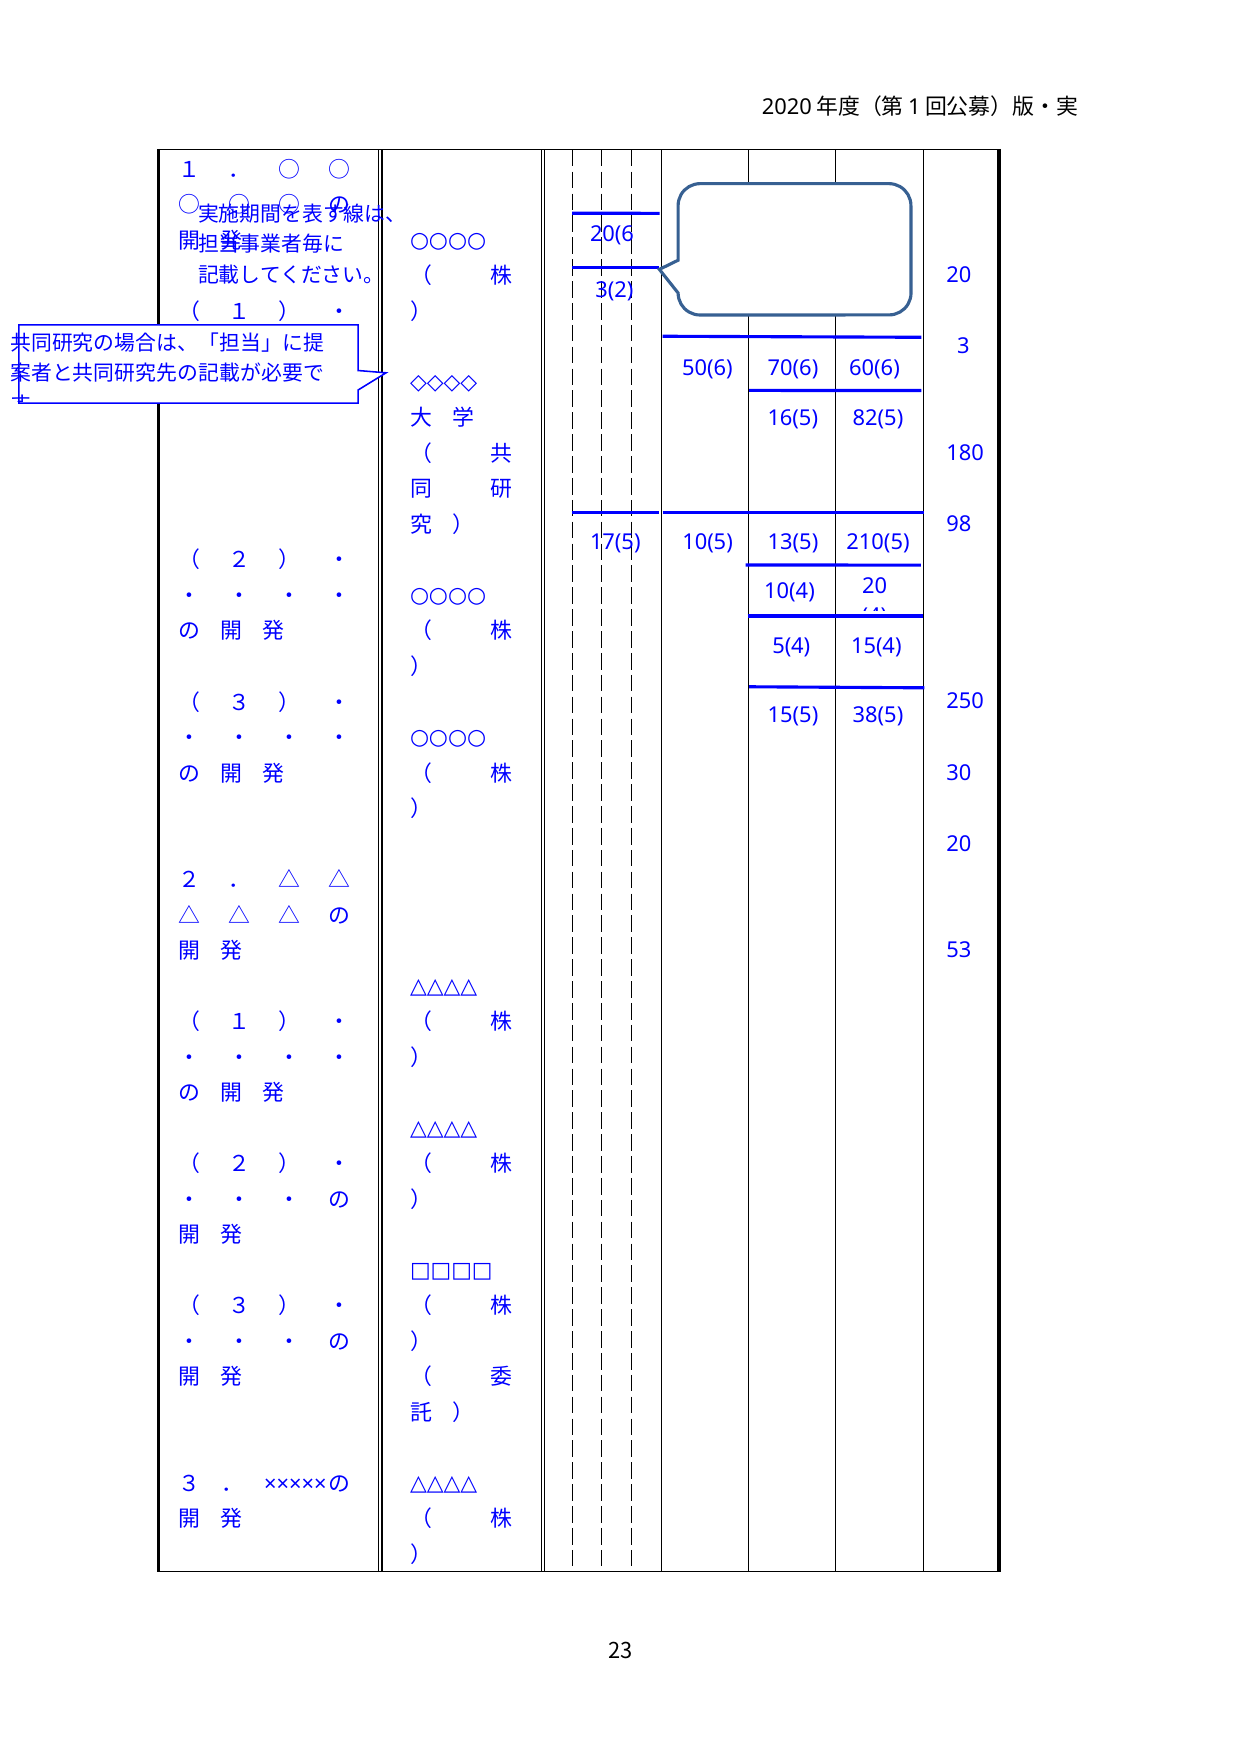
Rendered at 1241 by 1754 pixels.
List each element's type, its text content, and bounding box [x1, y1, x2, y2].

table_cell [749, 689, 835, 1571]
table_cell [749, 392, 835, 511]
table_cell [749, 339, 835, 388]
table_cell １．○○○○○の開発 （１）・・・・・の開発 （２）・・・・・の開発 （３）・・・・・の開発 ２．△△△△△の開発 （１）・・・・・の開発 （２）・・・・の開発 （３）・・・・の開発 ３．×××××の開発 [160, 150, 378, 371]
table_cell [836, 618, 923, 686]
table_cell [749, 317, 835, 335]
table_cell 20 3 180 98 250 30 20 53 [924, 150, 997, 1571]
table_cell ○○○○（株） ◇◇◇◇大学 （共同研究） ○○○○（株） ○○○○（株） △△△△（株） △△△△（株） □□□□（株） （委託） △△△△（株） [383, 150, 541, 1571]
table_cell [662, 150, 748, 265]
table_cell [749, 567, 835, 614]
table_cell [602, 514, 631, 1571]
table_cell [749, 514, 835, 563]
table_cell [836, 689, 923, 1571]
table_cell [572, 269, 602, 511]
table_cell [836, 514, 923, 614]
table_cell [631, 269, 661, 1571]
table_cell [662, 338, 748, 511]
table_cell [572, 150, 602, 211]
table_cell [572, 215, 602, 266]
table_cell [749, 150, 835, 182]
table_cell [662, 277, 748, 335]
table_cell [631, 150, 661, 267]
table_cell [749, 618, 835, 685]
table_cell [602, 150, 631, 211]
table_cell [662, 512, 748, 1571]
table_cell [572, 514, 602, 1571]
table_cell [602, 269, 631, 511]
table_cell [545, 150, 572, 1571]
table_cell [602, 215, 631, 266]
table_cell [836, 150, 923, 511]
table_cell １．○○○○○の開発 （１）・・・・・の開発 （２）・・・・・の開発 （３）・・・・・の開発 ２．△△△△△の開発 （１）・・・・・の開発 （２）・・・・の開発 （３）・・・・の開発 ３．×××××の開発 [160, 380, 378, 1571]
